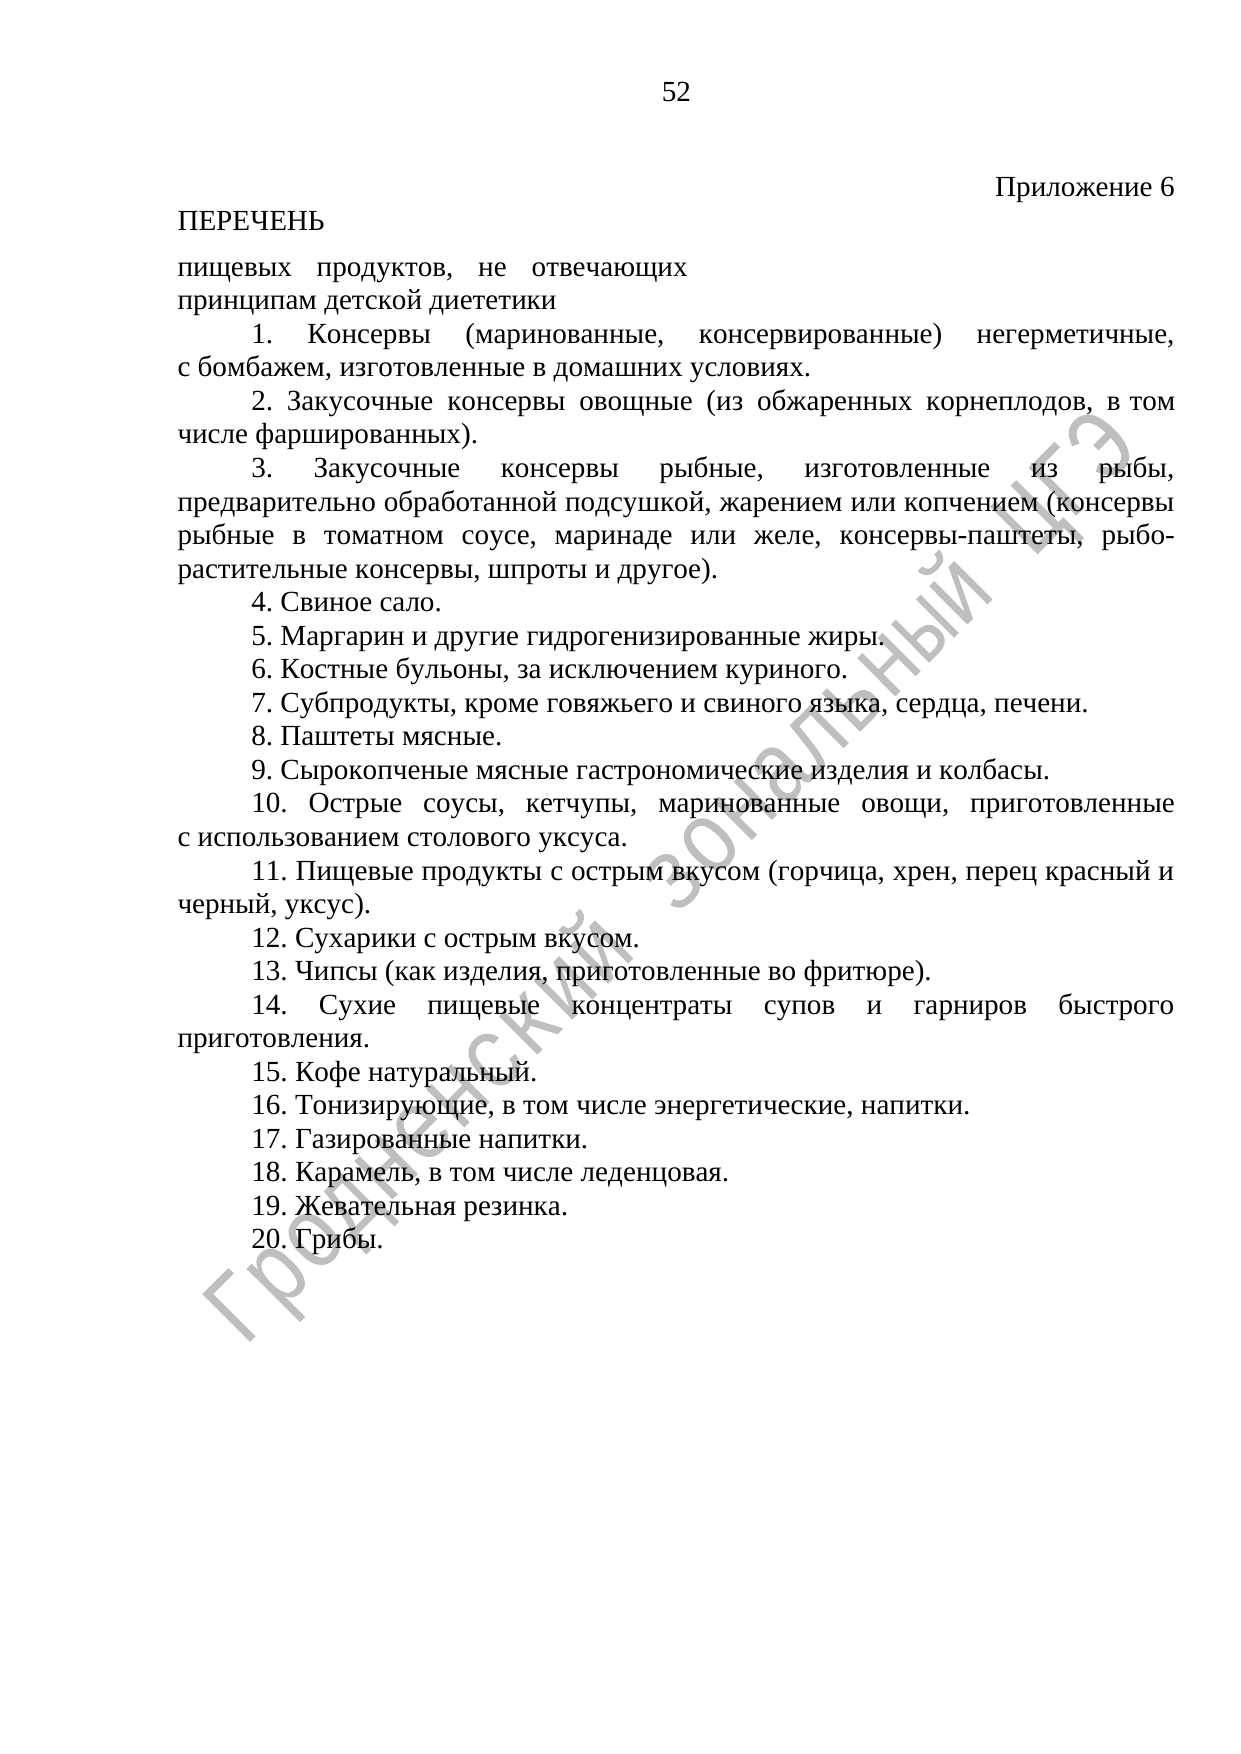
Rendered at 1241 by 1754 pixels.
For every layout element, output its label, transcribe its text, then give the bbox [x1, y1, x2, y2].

text пищевых продуктов, не отвечающих принципам детской диететики [177, 249, 688, 316]
text 18. Карамель, в том числе леденцовая. [177, 1154, 1175, 1188]
text 16. Тонизирующие, в том числе энергетические, напитки. [177, 1087, 1175, 1121]
text ПЕРЕЧЕНЬ [177, 203, 688, 236]
text 15. Кофе натуральный. [177, 1054, 1175, 1087]
text Приложение 6 [915, 169, 1175, 203]
text 20. Грибы. [177, 1222, 1175, 1255]
text 9. Сырокопченые мясные гастрономические изделия и колбасы. [177, 752, 1175, 786]
text 4. Свиное сало. [177, 584, 1175, 618]
text 17. Газированные напитки. [177, 1121, 1175, 1154]
text 1. Консервы (маринованные, консервированные) негерметичные, с бомбажем, изготовленные в домашних условиях. [177, 316, 1175, 383]
text 19. Жевательная резинка. [177, 1188, 1175, 1222]
text 5. Маргарин и другие гидрогенизированные жиры. [177, 618, 1175, 651]
text 12. Сухарики с острым вкусом. [177, 920, 1175, 953]
text 6. Костные бульоны, за исключением куриного. [177, 651, 1175, 685]
text 10. Острые соусы, кетчупы, маринованные овощи, приготовленные с использованием столового уксуса. [177, 786, 1175, 853]
text 13. Чипсы (как изделия, приготовленные во фритюре). [177, 953, 1175, 987]
text 8. Паштеты мясные. [177, 718, 1175, 752]
text 2. Закусочные консервы овощные (из обжаренных корнеплодов, в том числе фаршированных). [177, 383, 1175, 450]
text 14. Сухие пищевые концентраты супов и гарниров быстрого приготовления. [177, 987, 1175, 1054]
text 3. Закусочные консервы рыбные, изготовленные из рыбы, предварительно обработанной подсушкой, жарением или копчением (консервы рыбные в томатном соусе, маринаде или желе, консервы-паштеты, рыбо-растительные консервы, шпроты и другое). [177, 450, 1175, 584]
text 11. Пищевые продукты с острым вкусом (горчица, хрен, перец красный и черный, уксус). [177, 853, 1175, 920]
text 7. Субпродукты, кроме говяжьего и свиного языка, сердца, печени. [177, 685, 1175, 718]
